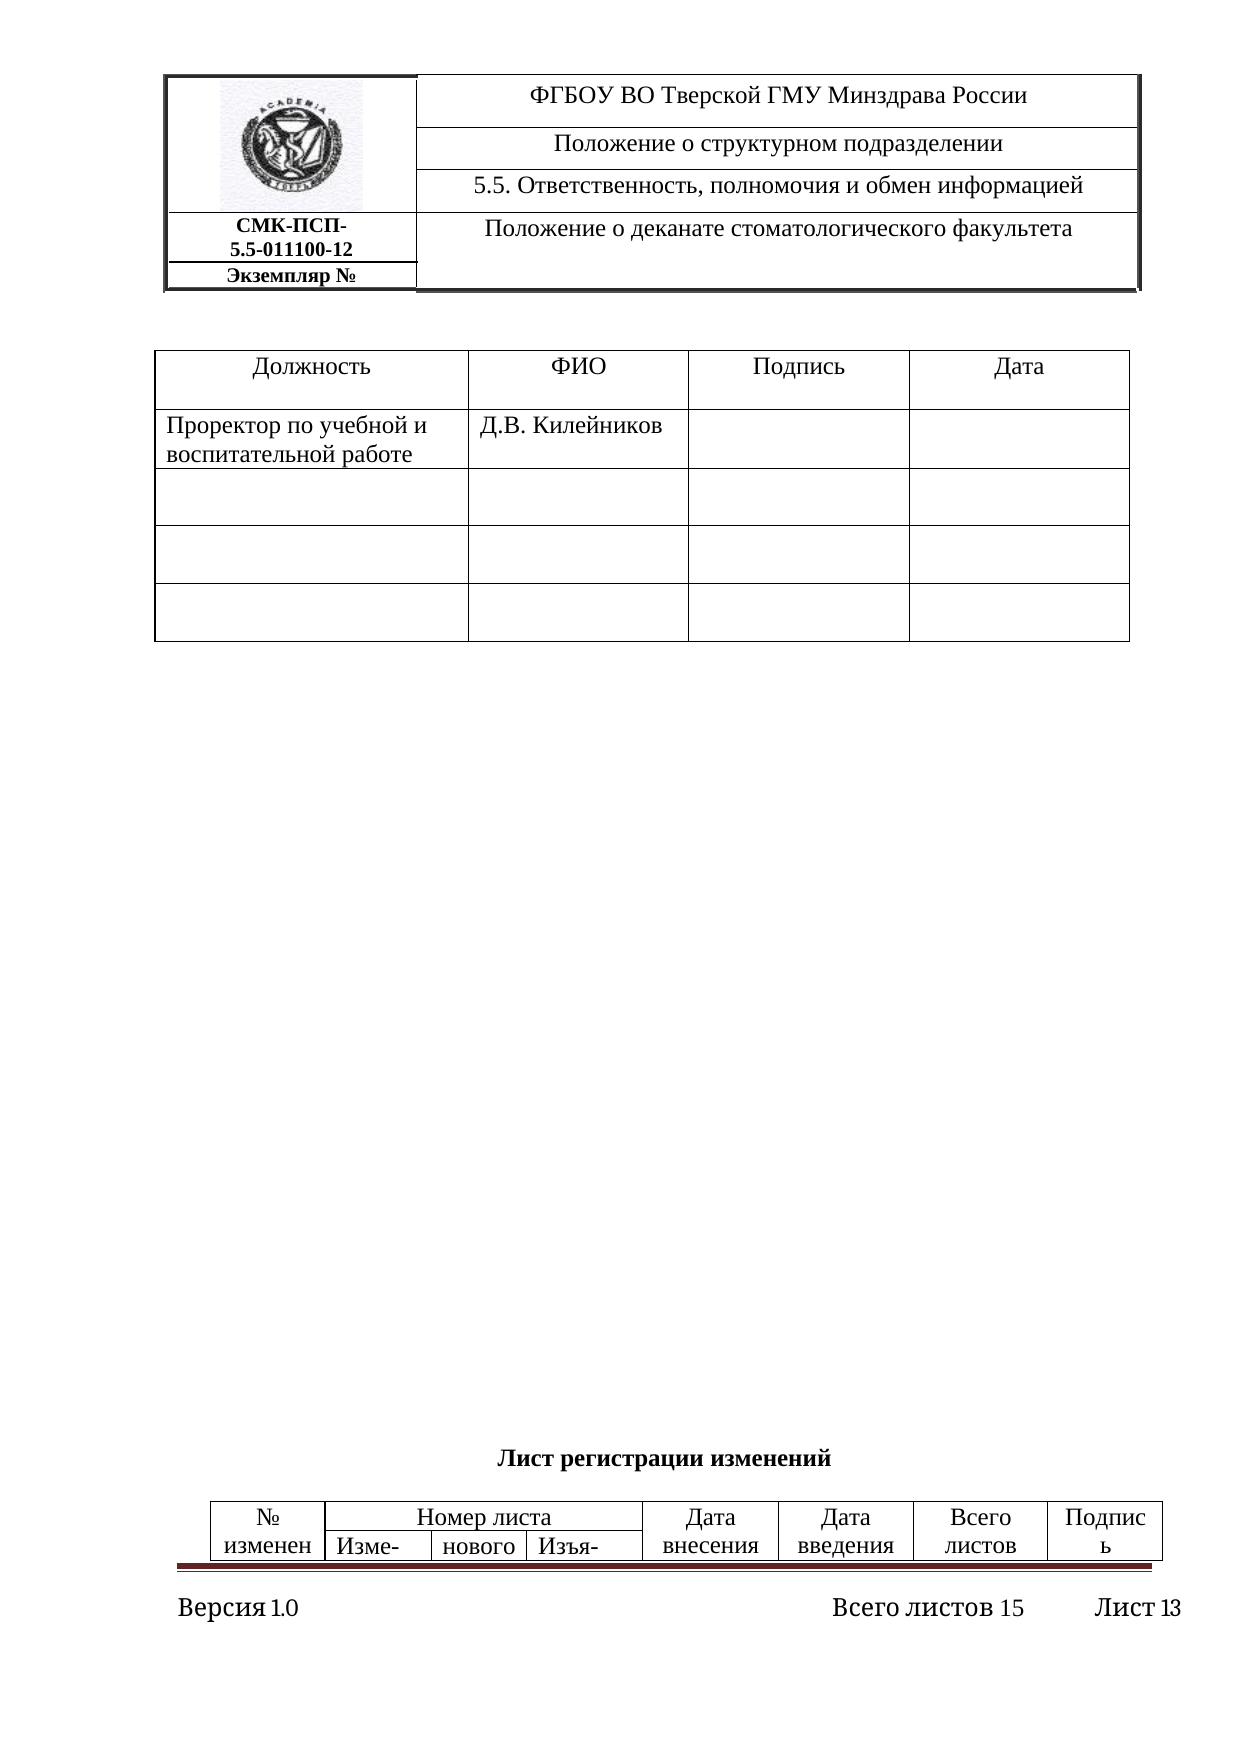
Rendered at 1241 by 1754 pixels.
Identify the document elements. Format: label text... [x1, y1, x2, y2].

table_cell [689, 469, 909, 525]
table_header Всего листов в доку-менте [914, 1502, 1047, 1560]
table_cell [910, 584, 1129, 641]
table_cell [469, 584, 688, 641]
text Лист регистрации изменений [177, 1443, 1152, 1472]
table_header № изменения [211, 1502, 324, 1560]
table_header Дата [910, 351, 1129, 409]
table_cell [689, 526, 909, 583]
table_cell [910, 469, 1129, 525]
table_header Дата введения изменения [779, 1502, 913, 1560]
table_cell Изме-ненного [326, 1531, 431, 1560]
table_header ФИО [469, 351, 688, 409]
table_header Подпись [689, 351, 909, 409]
table_cell Изъя-того [527, 1531, 642, 1560]
table_cell [156, 469, 468, 525]
table_cell [469, 526, 688, 583]
table_cell [689, 410, 909, 467]
table_cell [910, 526, 1129, 583]
table_cell [469, 469, 688, 525]
table_cell [156, 584, 468, 641]
table_cell [689, 584, 909, 641]
table_header Должность [156, 351, 468, 409]
table_cell [156, 526, 468, 583]
table_cell [910, 410, 1129, 467]
table_cell нового [432, 1531, 526, 1560]
table_cell Д.В. Килейников [469, 410, 688, 467]
table_header Номер листа [326, 1502, 642, 1530]
table_header Дата внесения изменения [643, 1502, 778, 1560]
table_header Подпись ответственного за внесение изменений [1048, 1502, 1162, 1560]
picture [220, 80, 363, 212]
table_cell Проректор по учебной и воспитательной работе [156, 410, 468, 467]
